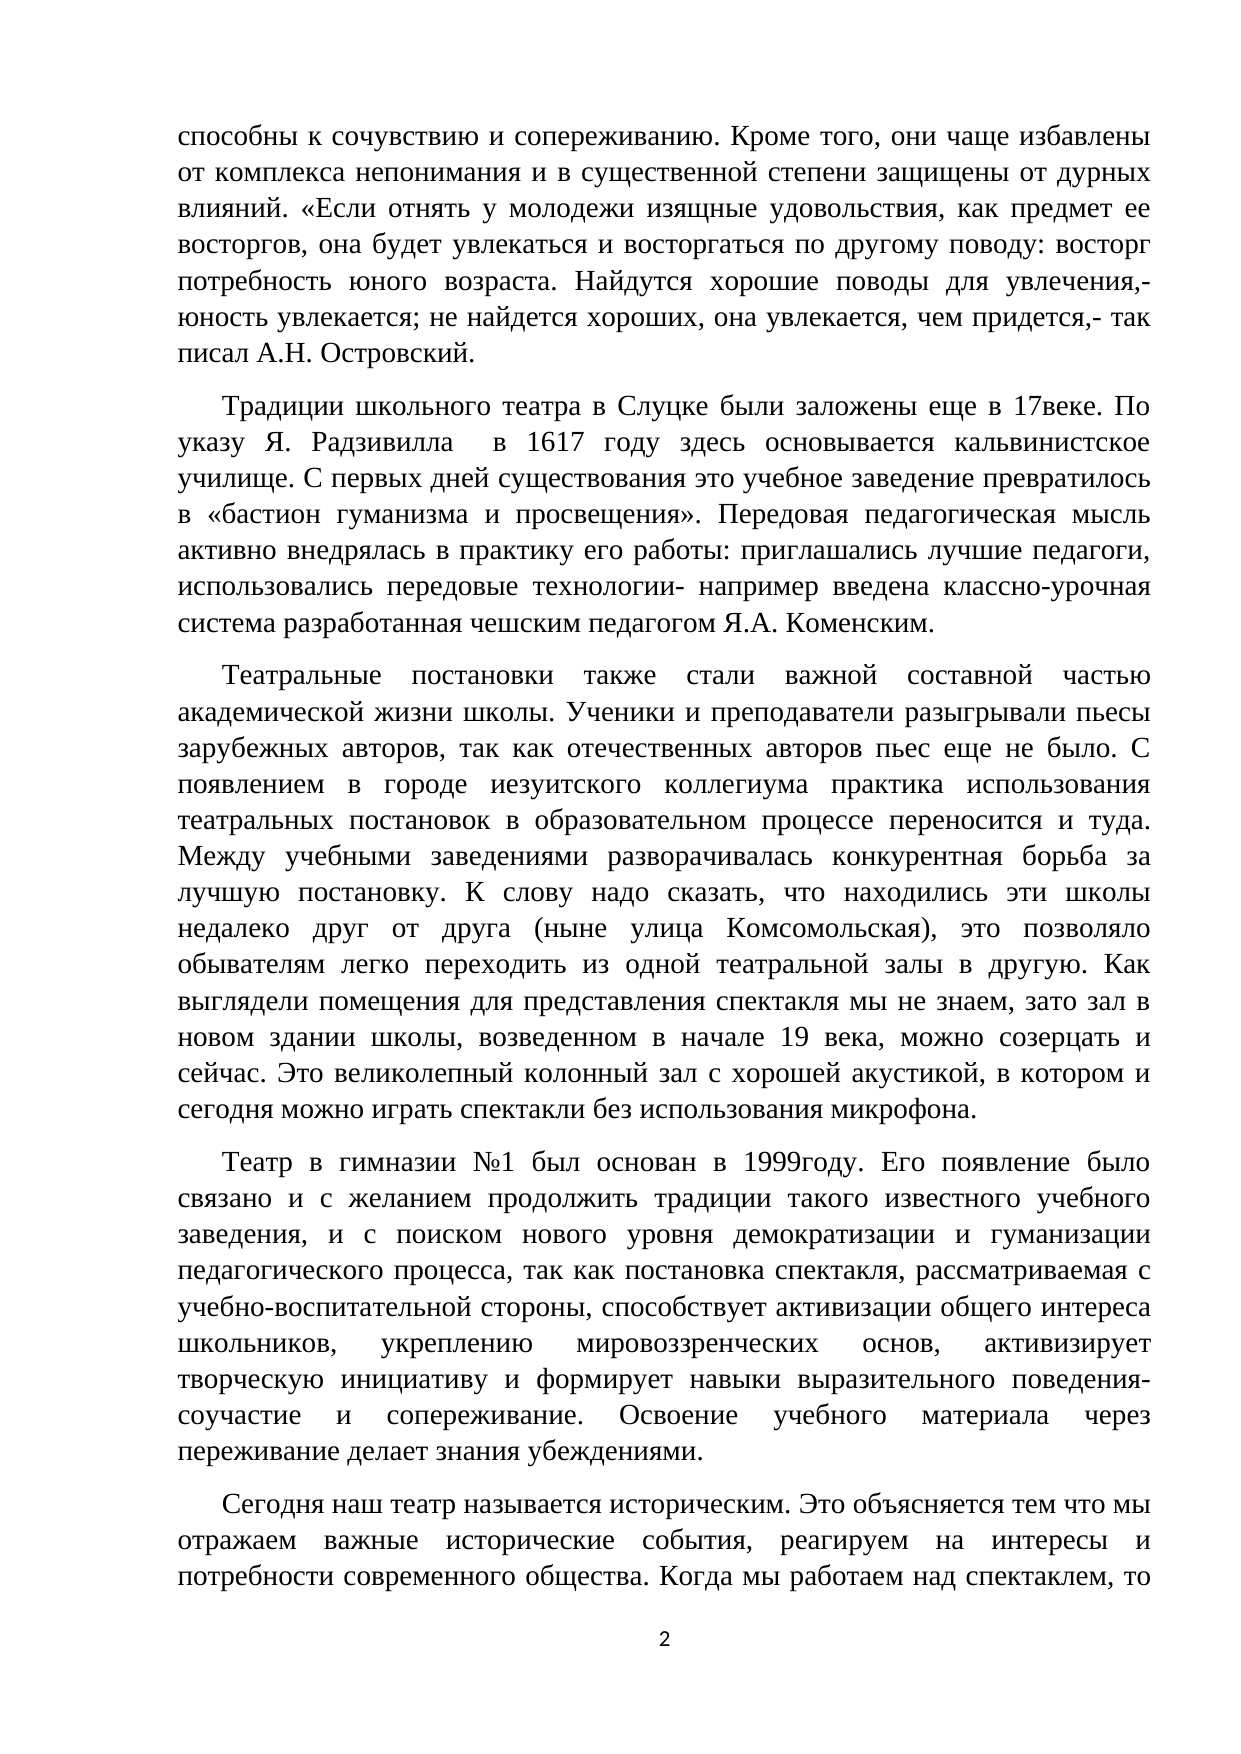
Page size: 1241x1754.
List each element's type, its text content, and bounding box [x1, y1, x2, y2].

text Традиции школьного театра в Слуцке были заложены еще в 17веке. По указу Я. Радзивилла в 1617 году здесь основывается кальвинистское училище. С первых дней существования это учебное заведение превратилось в «бастион гуманизма и просвещения». Передовая педагогическая мысль активно внедрялась в практику его работы: приглашались лучшие педагоги, использовались передовые технологии- например введена классно-урочная система разработанная чешским педагогом Я.А. Коменским. [177, 388, 1152, 638]
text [177, 118, 1152, 368]
text Театр в гимназии №1 был основан в 1999году. Его появление было связано и с желанием продолжить традиции такого известного учебного заведения, и с поиском нового уровня демократизации и гуманизации педагогического процесса, так как постановка спектакля, рассматриваемая с учебно-воспитательной стороны, способствует активизации общего интереса школьников, укреплению мировоззренческих основ, активизирует творческую инициативу и формирует навыки выразительного поведения-соучастие и сопереживание. Освоение учебного материала через переживание делает знания убеждениями. [177, 1144, 1152, 1467]
text Театральные постановки также стали важной составной частью академической жизни школы. Ученики и преподаватели разыгрывали пьесы зарубежных авторов, так как отечественных авторов пьес еще не было. С появлением в городе иезуитского коллегиума практика использования театральных постановок в образовательном процессе переносится и туда. Между учебными заведениями разворачивалась конкурентная борьба за лучшую постановку. К слову надо сказать, что находились эти школы недалеко друг от друга (ныне улица Комсомольская), это позволяло обывателям легко переходить из одной театральной залы в другую. Как выглядели помещения для представления спектакля мы не знаем, зато зал в новом здании школы, возведенном в начале 19 века, можно созерцать и сейчас. Это великолепный колонный зал с хорошей акустикой, в котором и сегодня можно играть спектакли без использования микрофона. [177, 657, 1152, 1125]
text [177, 1486, 1152, 1592]
